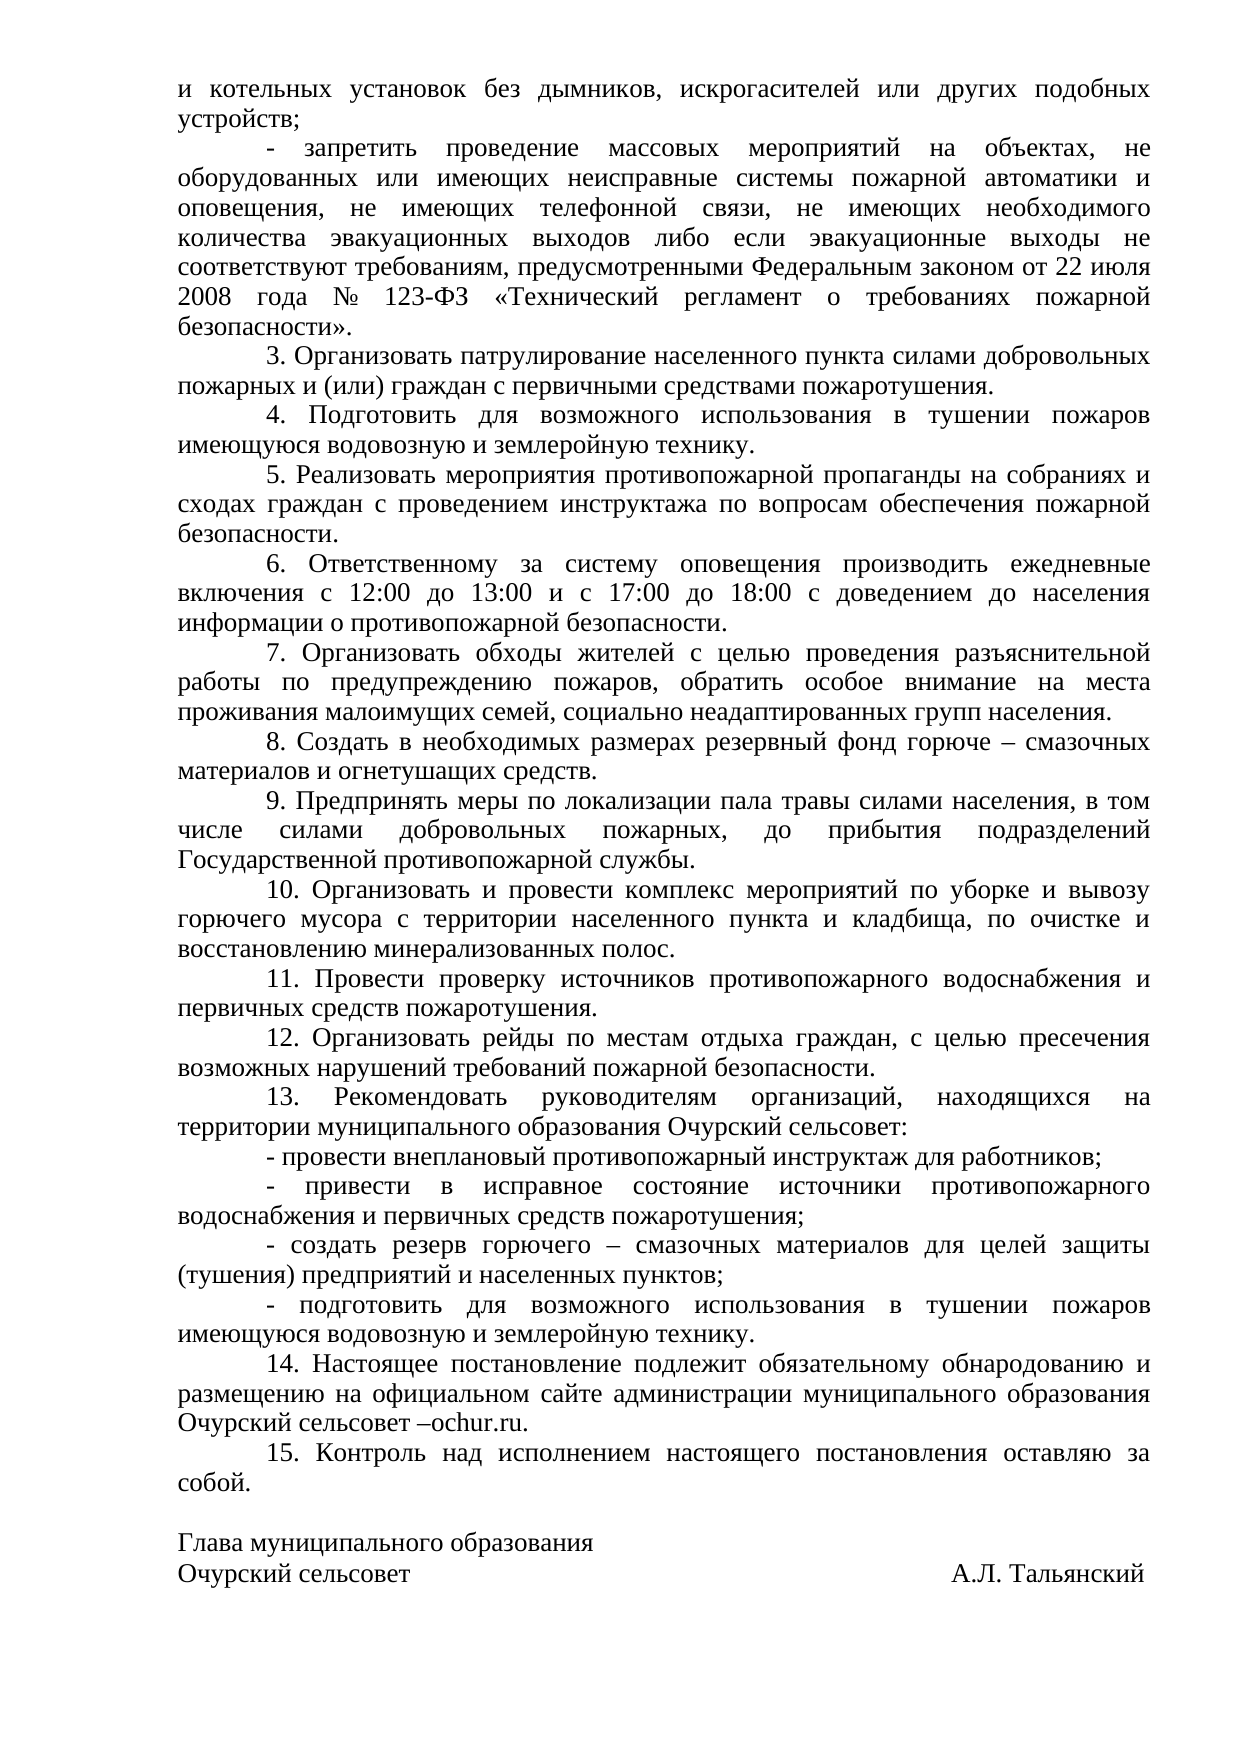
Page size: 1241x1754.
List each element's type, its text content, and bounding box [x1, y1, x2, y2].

text - запретить проведение массовых мероприятий на объектах, не оборудованных или имеющих неисправные системы пожарной автоматики и оповещения, не имеющих телефонной связи, не имеющих необходимого количества эвакуационных выходов либо если эвакуационные выходы не соответствуют требованиям, предусмотренными Федеральным законом от 22 июля 2008 года № 123-ФЗ «Технический регламент о требованиях пожарной безопасности». [177, 133, 1152, 341]
text 3. Организовать патрулирование населенного пункта силами добровольных пожарных и (или) граждан с первичными средствами пожаротушения. [177, 341, 1152, 400]
text 7. Организовать обходы жителей с целью проведения разъяснительной работы по предупреждению пожаров, обратить особое внимание на места проживания малоимущих семей, социально неадаптированных групп населения. [177, 637, 1152, 726]
text 15. Контроль над исполнением настоящего постановления оставляю за собой. [177, 1438, 1152, 1497]
text 6. Ответственному за систему оповещения производить ежедневные включения с 12:00 до 13:00 и с 17:00 до 18:00 с доведением до населения информации о противопожарной безопасности. [177, 548, 1152, 637]
text 11. Провести проверку источников противопожарного водоснабжения и первичных средств пожаротушения. [177, 963, 1152, 1023]
text Очурский сельсовет А.Л. Тальянский [177, 1558, 1152, 1589]
text 13. Рекомендовать руководителям организаций, находящихся на территории муниципального образования Очурский сельсовет: [177, 1082, 1152, 1141]
text 14. Настоящее постановление подлежит обязательному обнародованию и размещению на официальном сайте администрации муниципального образования Очурский сельсовет –ochur.ru. [177, 1349, 1152, 1438]
text 10. Организовать и провести комплекс мероприятий по уборке и вывозу горючего мусора с территории населенного пункта и кладбища, по очистке и восстановлению минерализованных полос. [177, 874, 1152, 963]
text - провести внеплановый противопожарный инструктаж для работников; [177, 1141, 1152, 1171]
text - привести в исправное состояние источники противопожарного водоснабжения и первичных средств пожаротушения; [177, 1171, 1152, 1230]
text 4. Подготовить для возможного использования в тушении пожаров имеющуюся водовозную и землеройную технику. [177, 400, 1152, 459]
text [177, 74, 1152, 133]
text - подготовить для возможного использования в тушении пожаров имеющуюся водовозную и землеройную технику. [177, 1289, 1152, 1349]
text Глава муниципального образования [177, 1526, 1152, 1558]
text 5. Реализовать мероприятия противопожарной пропаганды на собраниях и сходах граждан с проведением инструктажа по вопросам обеспечения пожарной безопасности. [177, 459, 1152, 548]
text - создать резерв горючего – смазочных материалов для целей защиты (тушения) предприятий и населенных пунктов; [177, 1230, 1152, 1289]
text 12. Организовать рейды по местам отдыха граждан, с целью пресечения возможных нарушений требований пожарной безопасности. [177, 1023, 1152, 1082]
text 8. Создать в необходимых размерах резервный фонд горюче – смазочных материалов и огнетушащих средств. [177, 726, 1152, 786]
text 9. Предпринять меры по локализации пала травы силами населения, в том числе силами добровольных пожарных, до прибытия подразделений Государственной противопожарной службы. [177, 786, 1152, 874]
